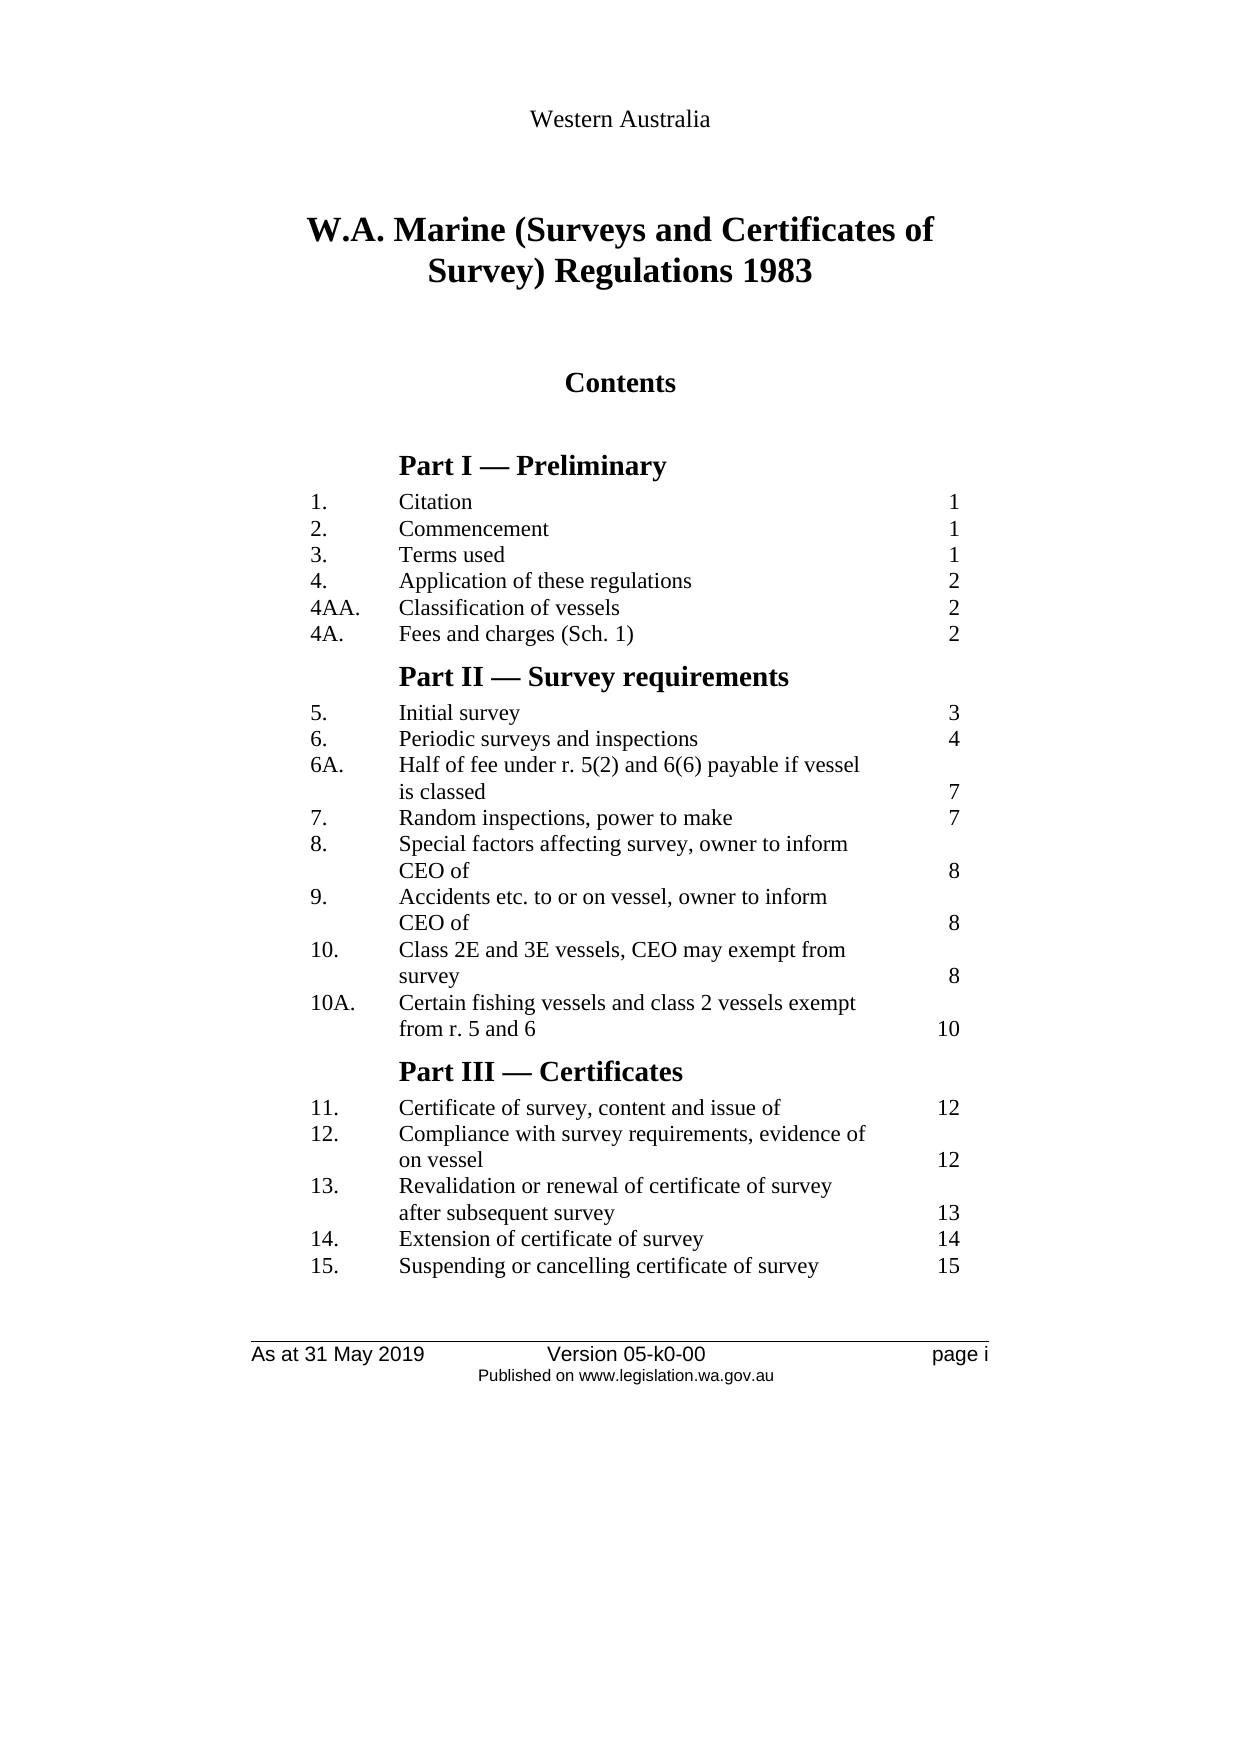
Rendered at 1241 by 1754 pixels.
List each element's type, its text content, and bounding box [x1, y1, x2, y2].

text 3. Terms used 1 [310, 541, 871, 567]
text 10A. Certain fishing vessels and class 2 vessels exempt from r. 5 and 6 10 [310, 988, 871, 1041]
text W.A. Marine (Surveys and Certificates of Survey) Regulations 1983 [251, 208, 989, 290]
text 4AA. Classification of vessels 2 [310, 594, 871, 620]
text Part III — Certificates [399, 1054, 871, 1087]
text 13. Revalidation or renewal of certificate of survey after subsequent survey 13 [310, 1173, 871, 1225]
text 8. Special factors affecting survey, owner to inform CEO of 8 [310, 830, 871, 883]
text 1. Citation 1 [310, 488, 871, 514]
text Contents [491, 365, 749, 398]
text 10. Class 2E and 3E vessels, CEO may exempt from survey 8 [310, 936, 871, 988]
text 12. Compliance with survey requirements, evidence of on vessel 12 [310, 1120, 871, 1173]
text 4. Application of these regulations 2 [310, 567, 871, 594]
text 5. Initial survey 3 [310, 699, 871, 725]
text 6A. Half of fee under r. 5(2) and 6(6) payable if vessel is classed 7 [310, 751, 871, 804]
text 14. Extension of certificate of survey 14 [310, 1225, 871, 1252]
text Western Australia [251, 104, 989, 133]
text 6. Periodic surveys and inspections 4 [310, 725, 871, 751]
text 15. Suspending or cancelling certificate of survey 15 [310, 1252, 871, 1278]
text 9. Accidents etc. to or on vessel, owner to inform CEO of 8 [310, 883, 871, 936]
text 4A. Fees and charges (Sch. 1) 2 [310, 620, 871, 646]
text 7. Random inspections, power to make 7 [310, 804, 871, 830]
text Part I — Preliminary [399, 448, 871, 482]
text 2. Commencement 1 [310, 514, 871, 541]
text 11. Certificate of survey, content and issue of 12 [310, 1093, 871, 1120]
text Part II — Survey requirements [399, 659, 871, 692]
